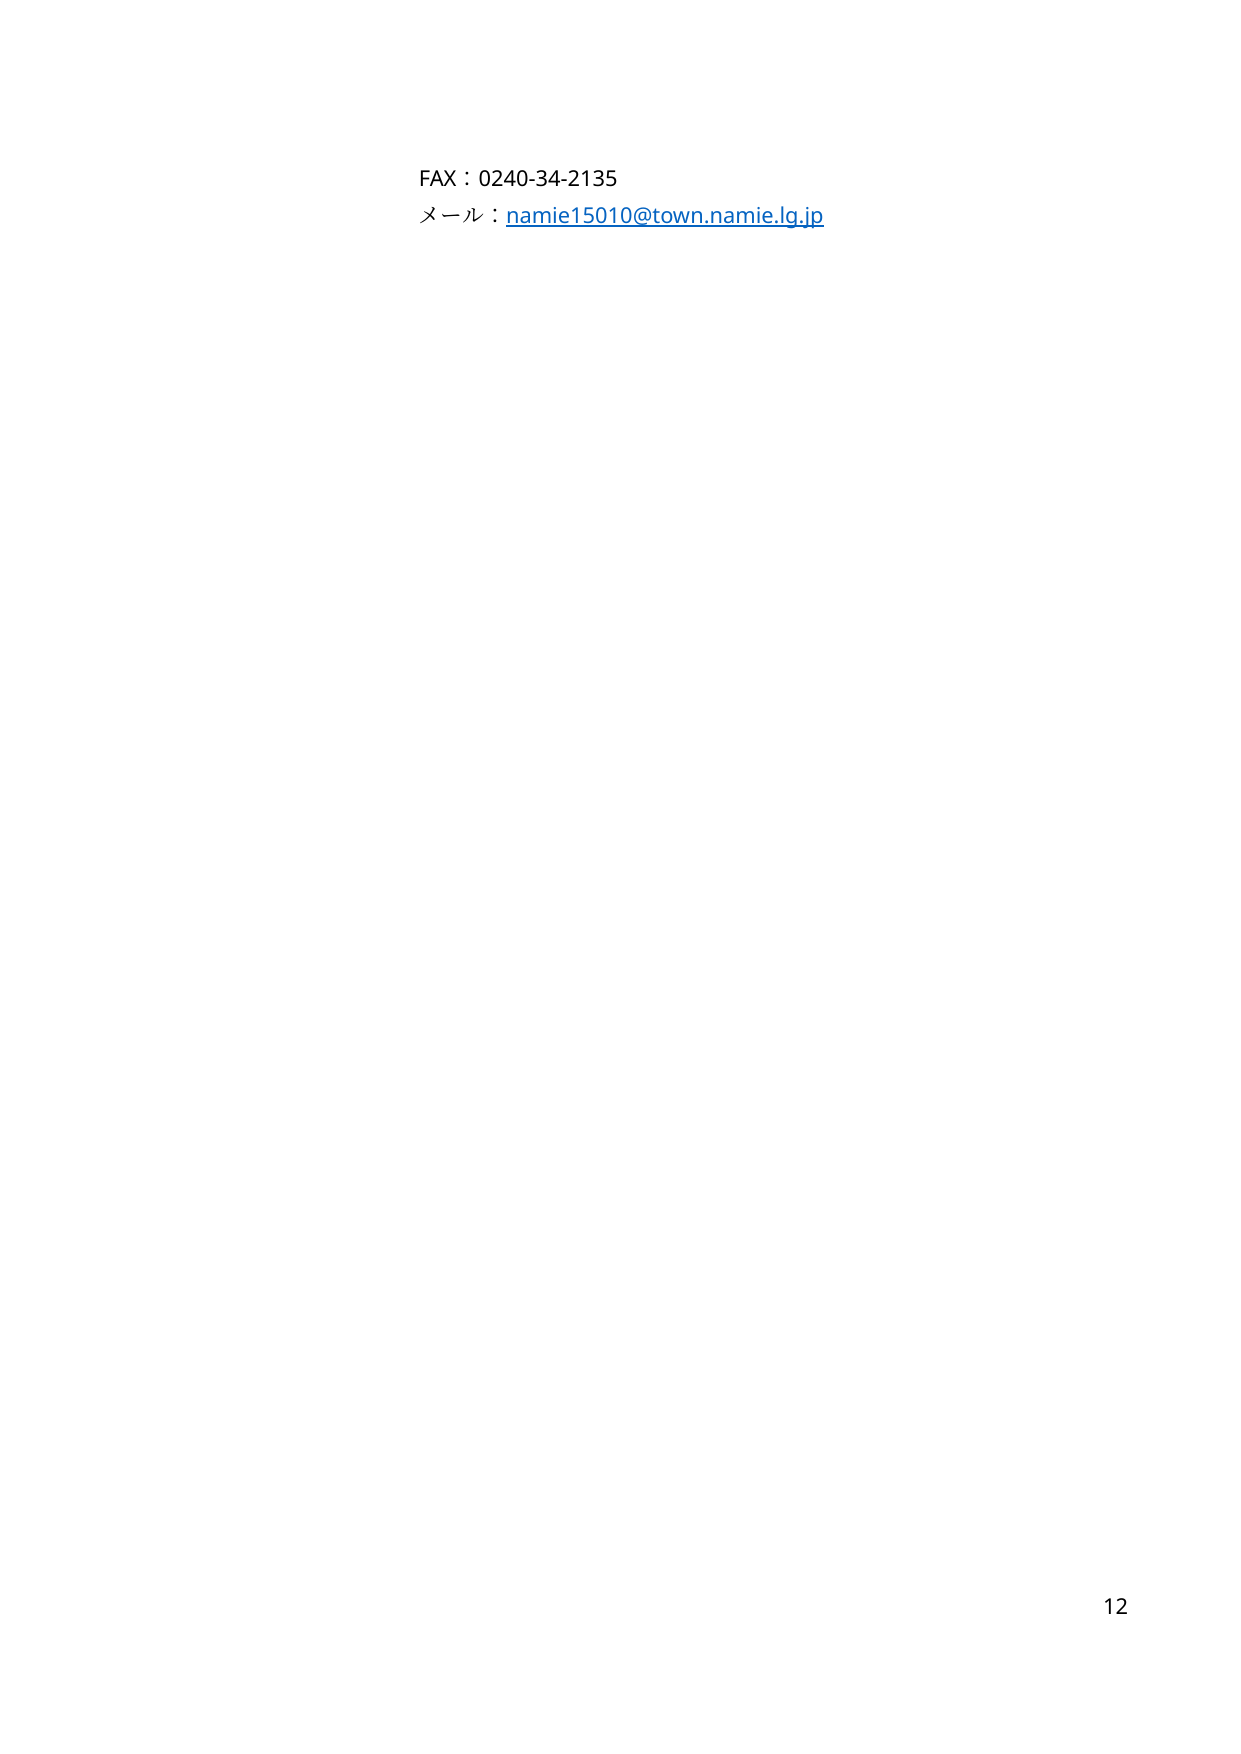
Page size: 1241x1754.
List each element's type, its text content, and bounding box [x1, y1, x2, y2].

text FAX：0240-34-2135 [178, 158, 1128, 196]
text メール：namie15010@town.namie.lg.jp [178, 196, 1128, 233]
